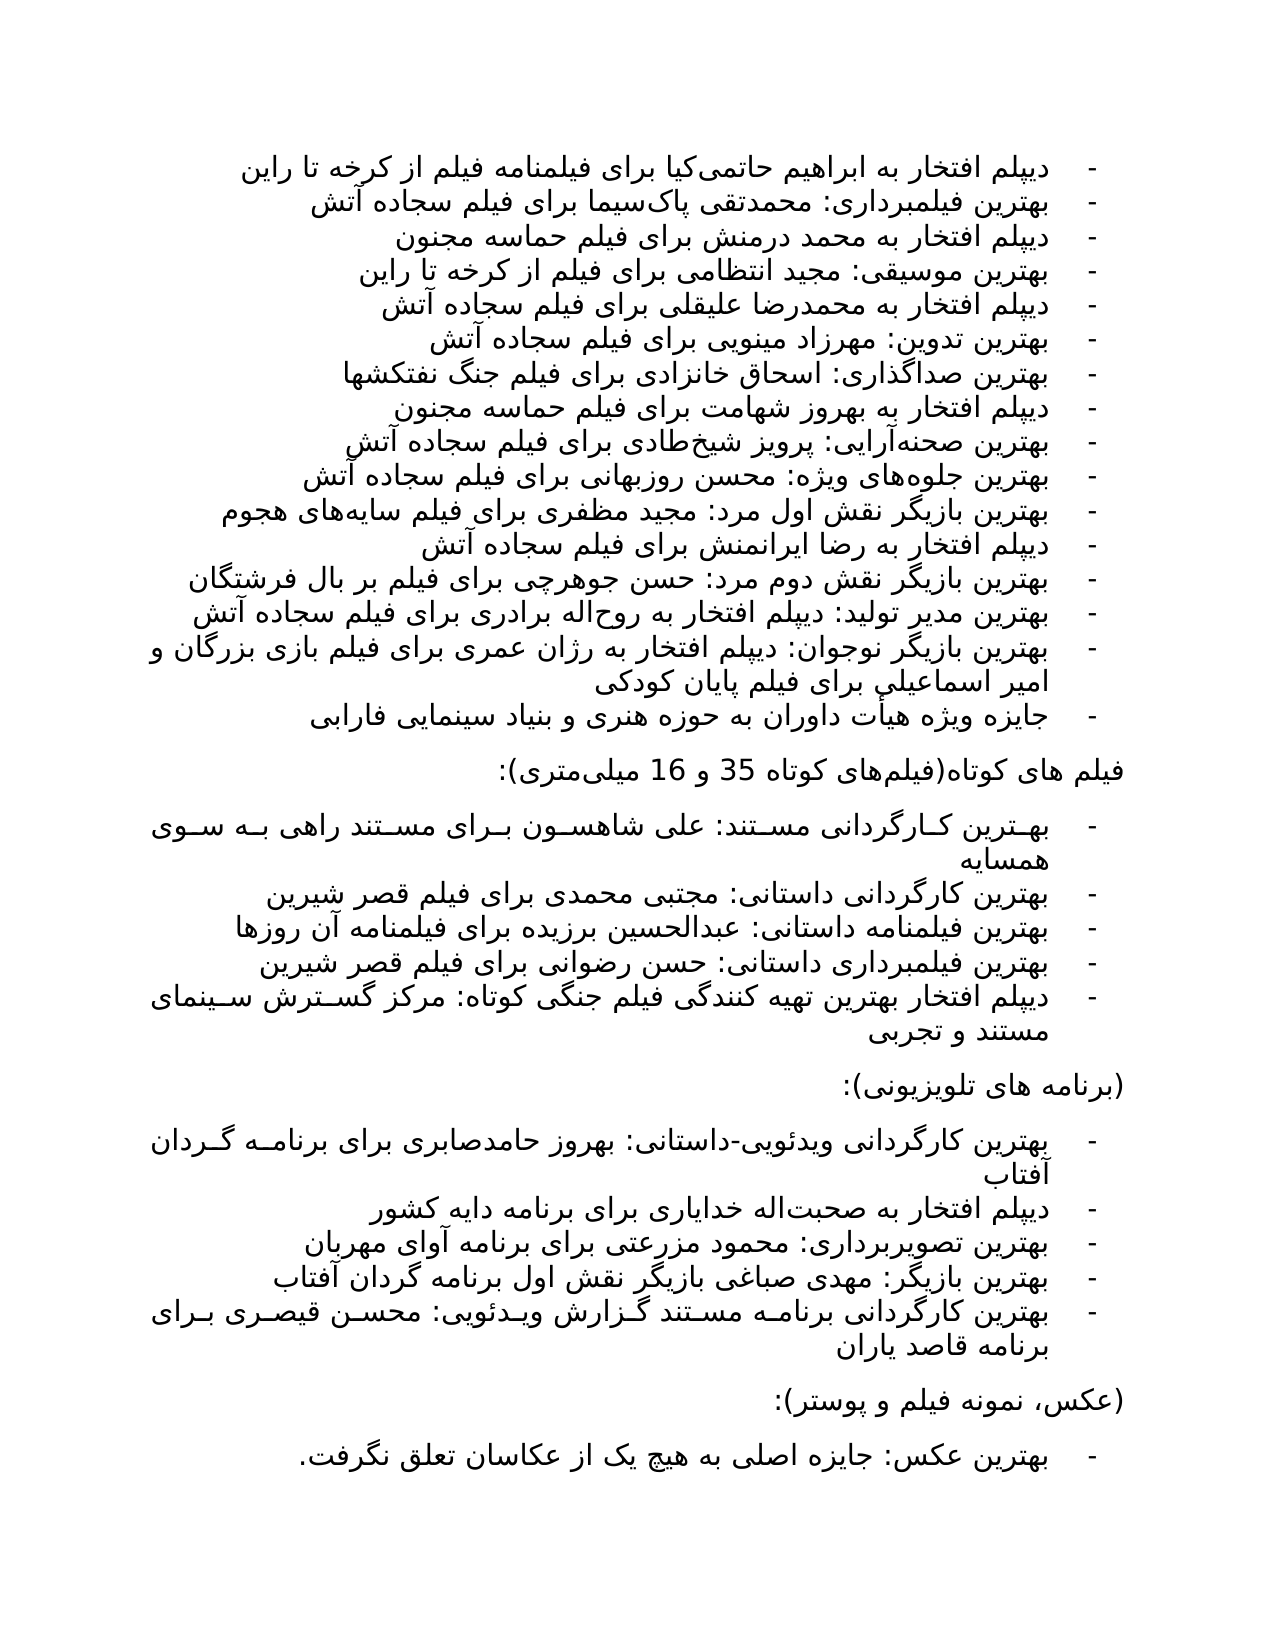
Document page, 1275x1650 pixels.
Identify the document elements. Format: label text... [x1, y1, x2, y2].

list بهترین موسیقی: مجید انتظامی برای فیلم از کرخه تا راین [150, 253, 1087, 287]
list بهترین بازیگر: مهدی صباغی بازیگر نقش اول برنامه گردان آفتاب [150, 1259, 1087, 1294]
list بهترین کارگردانی داستانی: مجتبی محمدی برای فیلم قصر شیرین [150, 876, 1087, 910]
list بهترین فیلمنامه داستانی: عبدالحسین برزیده برای فیلمنامه آن روزها [150, 910, 1087, 945]
list بهترین تدوین: مهرزاد مینویی برای فیلم سجاده آتش [150, 321, 1087, 356]
list بهترین جلوه‌های ویژه: محسن روزبهانی برای فیلم سجاده آتش [150, 458, 1087, 493]
list بهترین بازیگر نقش دوم مرد: حسن جوهرچی برای فیلم بر بال فرشتگان [150, 561, 1087, 596]
list بهترین عکس: جایزه اصلی به هیچ یک از عکاسان تعلق نگرفت. [150, 1438, 1087, 1472]
list بهترین بازیگر نوجوان: دیپلم افتخار به رژان عمری برای فیلم بازی بزرگان و امیر اسماعیلی برای فیلم پایان کودکی [150, 630, 1087, 698]
list بهترین صداگذاری: اسحاق خانزادی برای فیلم جنگ نفتکشها [150, 356, 1087, 390]
list بهترین کارگردانی مستند: علی شاهسون برای مستند راهی به سوی همسایه [150, 808, 1087, 876]
list دیپلم افتخار به محمد درمنش برای فیلم حماسه مجنون [150, 218, 1087, 253]
list بهترین تصویربرداری: محمود مزرعتی برای برنامه آوای مهربان [150, 1225, 1087, 1259]
list دیپلم افتخار به بهروز شهامت برای فیلم حماسه مجنون [150, 390, 1087, 424]
list بهترین فیلمبرداری داستانی: حسن رضوانی برای فیلم قصر شیرین [150, 945, 1087, 979]
text فیلم های کوتاه(فیلم‌های کوتاه 35 و 16 میلی‌متری): [150, 753, 1125, 787]
list بهترین صحنه‌آرایی: پرویز شیخ‌طادی برای فیلم سجاده آتش [150, 424, 1087, 458]
list بهترین فیلمبرداری: محمدتقی پاک‌سیما برای فیلم سجاده آتش [150, 184, 1087, 218]
list دیپلم افتخار به رضا ایرانمنش برای فیلم سجاده آتش [150, 527, 1087, 561]
list بهترین کارگردانی برنامه مستند گزارش ویدئویی: محسن قیصری برای برنامه قاصد یاران [150, 1294, 1087, 1362]
list بهترین بازیگر نقش اول مرد: مجید مظفری برای فیلم سایه‌های هجوم [150, 493, 1087, 527]
list دیپلم افتخار به محمدرضا علیقلی برای فیلم سجاده آتش [150, 287, 1087, 321]
list بهترین کارگردانی ویدئویی-داستانی: بهروز حامدصابری برای برنامه گردان آفتاب [150, 1123, 1087, 1191]
list دیپلم افتخار به صحبت‌اله خدایاری برای برنامه دایه کشور [150, 1191, 1087, 1225]
list دیپلم افتخار بهترین تهیه کنندگی فیلم جنگی کوتاه: مرکز گسترش سینمای مستند و تجربی [150, 979, 1087, 1047]
list جایزه ویژه هیأت داوران به حوزه هنری و بنیاد سینمایی فارابی [150, 698, 1087, 732]
text (برنامه های تلویزیونی): [150, 1068, 1125, 1102]
list دیپلم افتخار به ابراهیم حاتمی‌کیا برای فیلمنامه فیلم از کرخه تا راین [150, 150, 1087, 184]
text (عکس، نمونه فیلم و پوستر): [150, 1383, 1125, 1417]
list بهترین مدیر تولید: دیپلم افتخار به روح‌اله برادری برای فیلم سجاده آتش [150, 596, 1087, 630]
